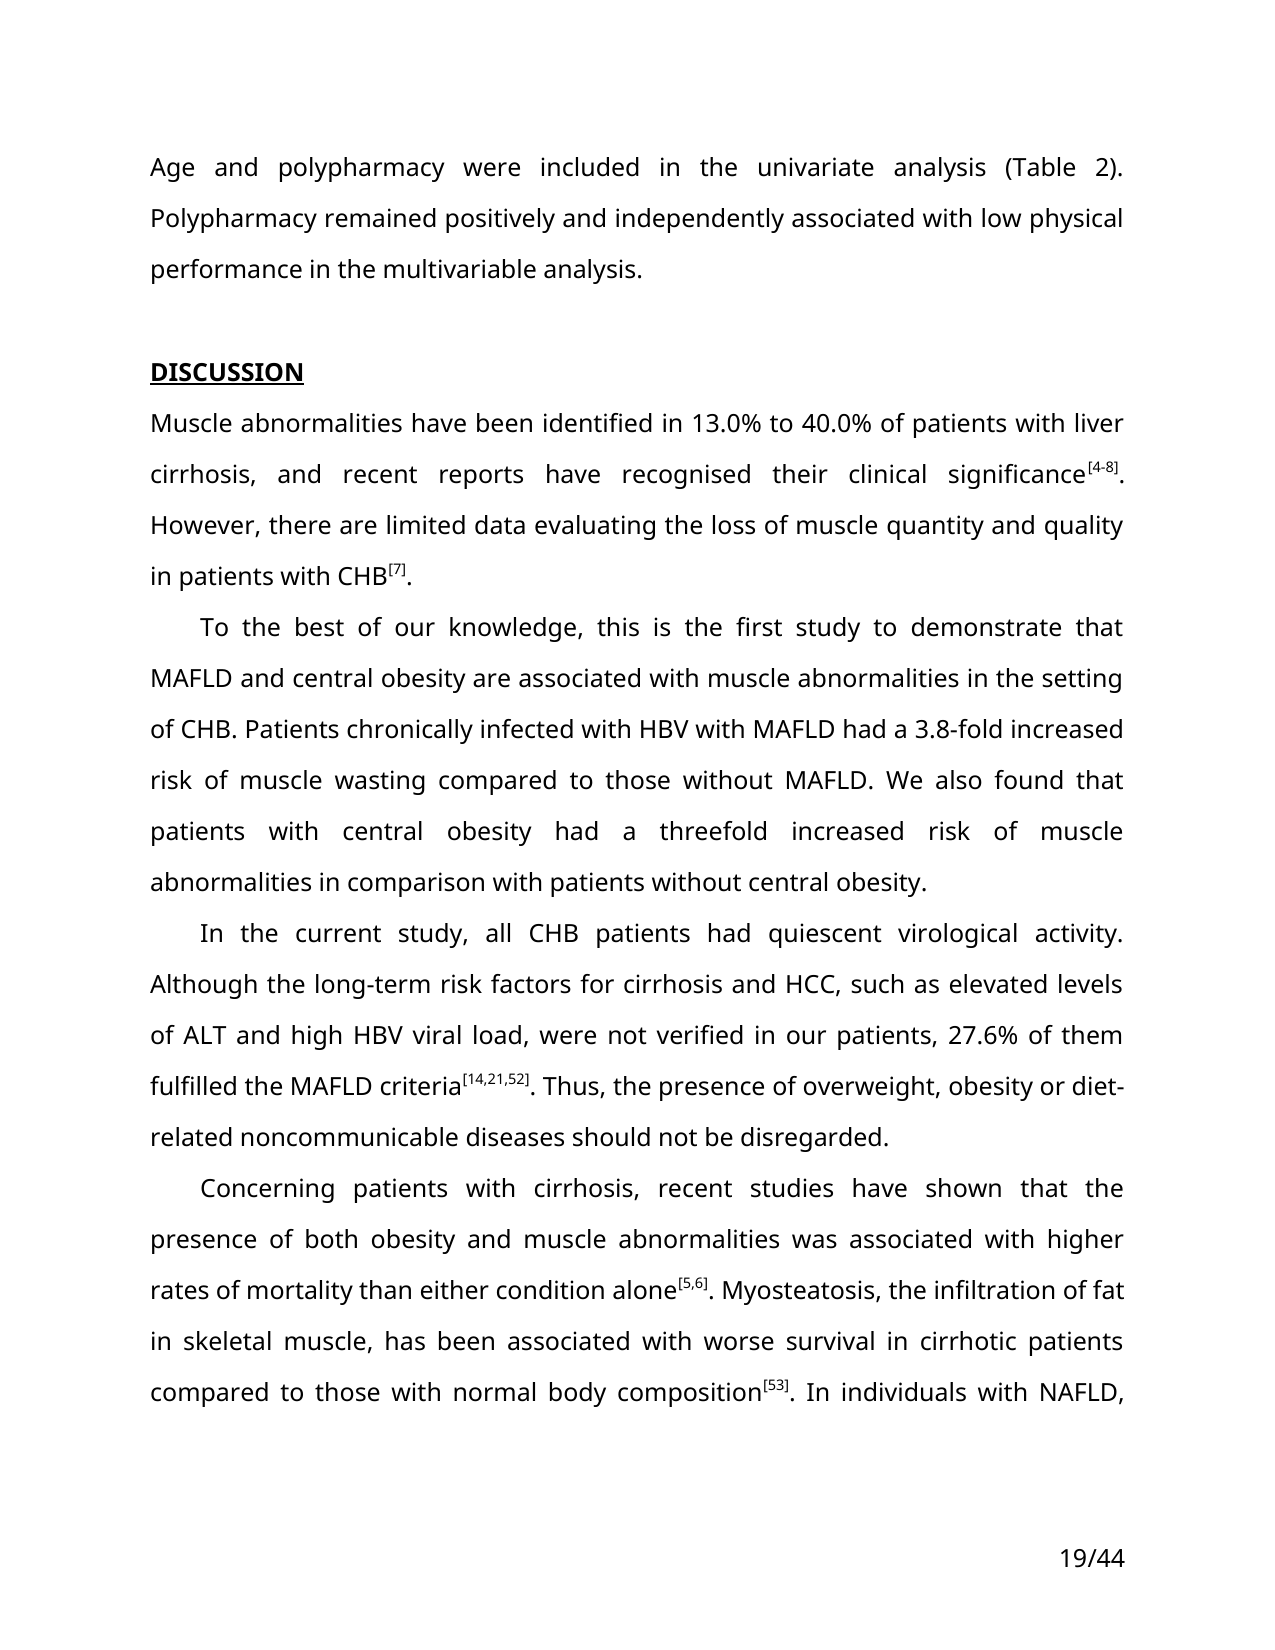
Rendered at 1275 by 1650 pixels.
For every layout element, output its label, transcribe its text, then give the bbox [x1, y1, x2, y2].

text Muscle abnormalities have been identified in 13.0% to 40.0% of patients with liver cirrhosis, and recent reports have recognised their clinical significance[4-8]. However, there are limited data evaluating the loss of muscle quantity and quality in patients with CHB[7]. [150, 405, 1125, 592]
text In the current study, all CHB patients had quiescent virological activity. Although the long-term risk factors for cirrhosis and HCC, such as elevated levels of ALT and high HBV viral load, were not verified in our patients, 27.6% of them fulfilled the MAFLD criteria[14,21,52]. Thus, the presence of overweight, obesity or diet-related noncommunicable diseases should not be disregarded. [150, 916, 1125, 1154]
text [150, 1171, 1125, 1409]
text To the best of our knowledge, this is the first study to demonstrate that MAFLD and central obesity are associated with muscle abnormalities in the setting of CHB. Patients chronically infected with HBV with MAFLD had a 3.8-fold increased risk of muscle wasting compared to those without MAFLD. We also found that patients with central obesity had a threefold increased risk of muscle abnormalities in comparison with patients without central obesity. [150, 609, 1125, 899]
text Age and polypharmacy were included in the univariate analysis (Table 2). Polypharmacy remained positively and independently associated with low physical performance in the multivariable analysis. [150, 150, 1125, 286]
text DISCUSSION [150, 354, 1125, 388]
